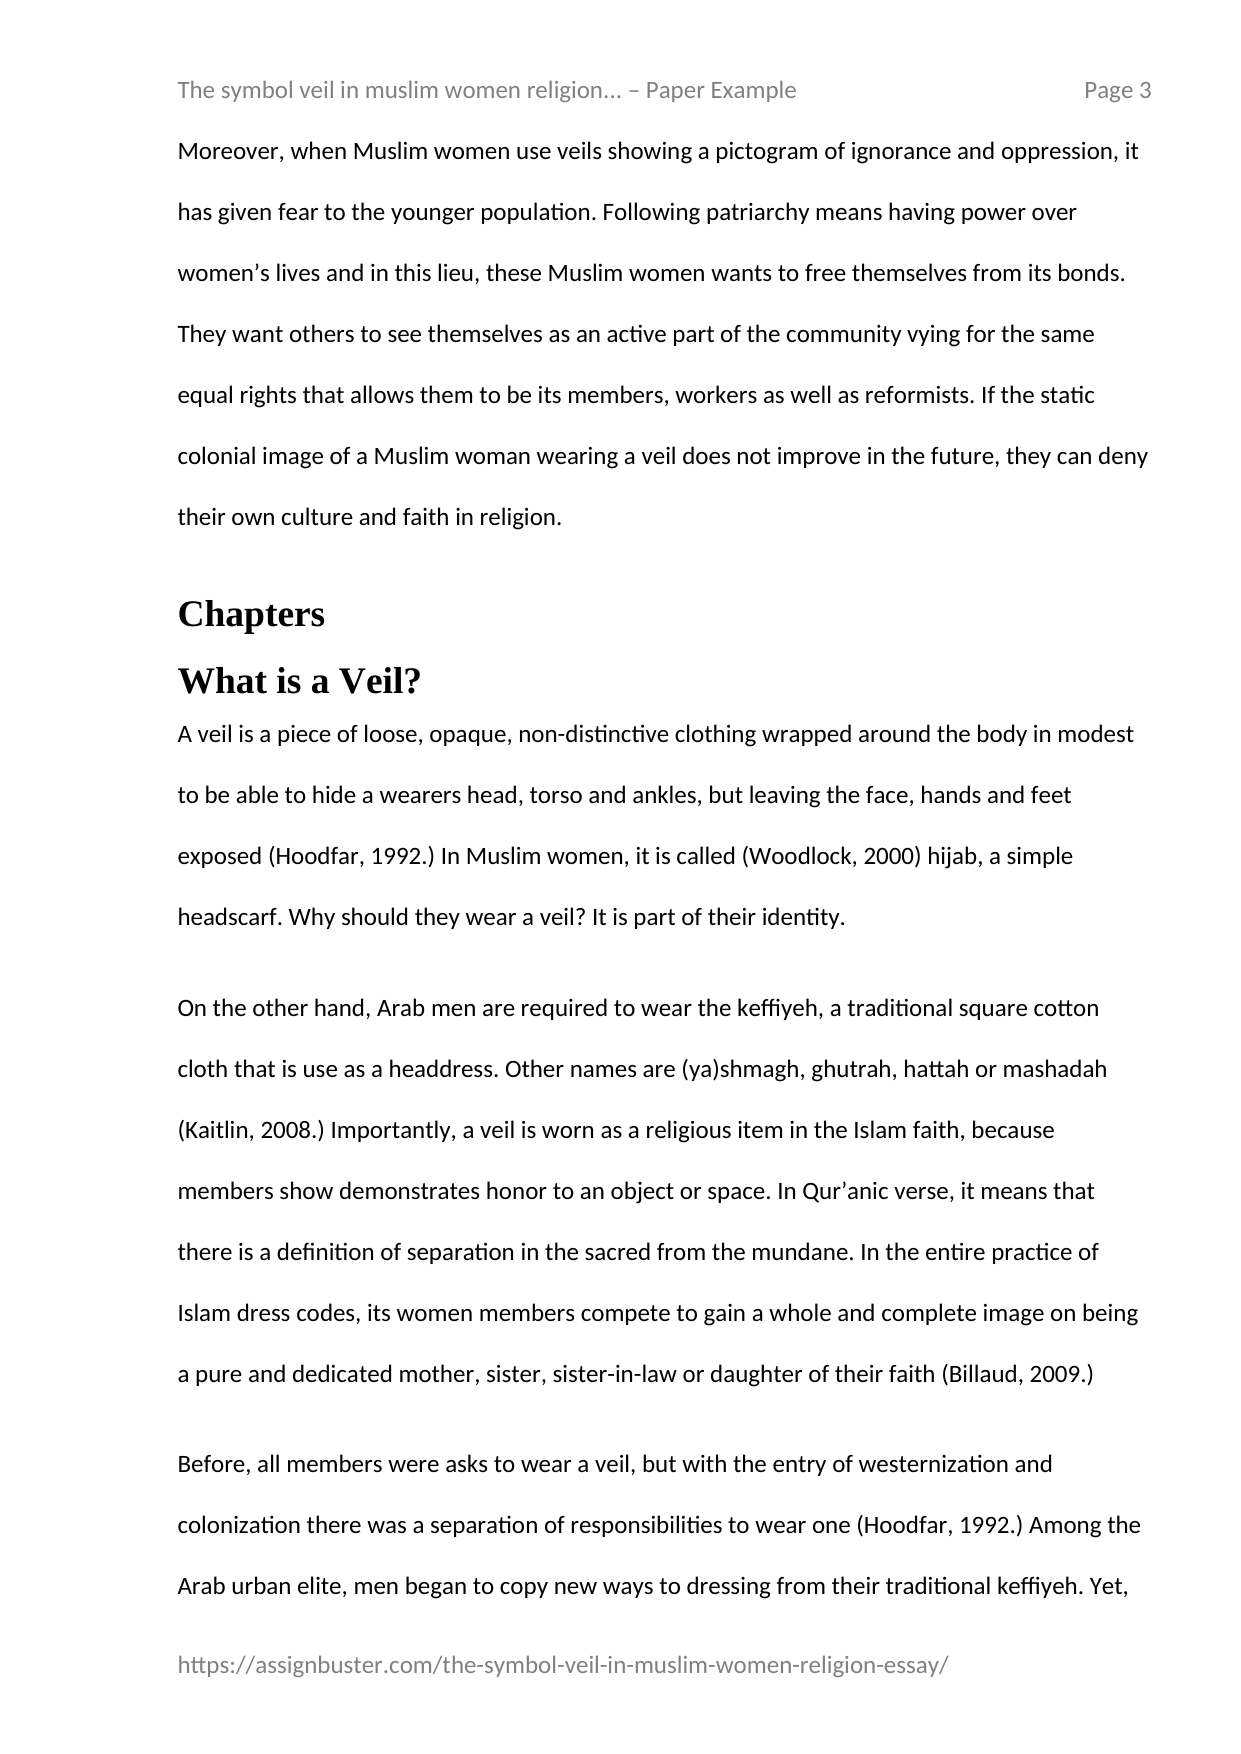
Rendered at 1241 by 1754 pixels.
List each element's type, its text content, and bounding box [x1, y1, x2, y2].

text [177, 1448, 1152, 1601]
subtitle What is a Veil? [177, 659, 1152, 702]
text A veil is a piece of loose, opaque, non-distinctive clothing wrapped around the body in modest to be able to hide a wearers head, torso and ankles, but leaving the face, hands and feet exposed (Hoodfar, 1992.) In Muslim women, it is called (Woodlock, 2000) hijab, a simple headscarf. Why should they wear a veil? It is part of their identity. [177, 718, 1152, 932]
text Moreover, when Muslim women use veils showing a pictogram of ignorance and oppression, it has given fear to the younger population. Following patriarchy means having power over women’s lives and in this lieu, these Muslim women wants to free themselves from its bonds. They want others to see themselves as an active part of the community vying for the same equal rights that allows them to be its members, workers as well as reformists. If the static colonial image of a Muslim woman wearing a veil does not improve in the future, they can deny their own culture and faith in religion. [177, 135, 1152, 532]
subtitle Chapters [177, 592, 1152, 635]
text On the other hand, Arab men are required to wear the keffiyeh, a traditional square cotton cloth that is use as a headdress. Other names are (ya)shmagh, ghutrah, hattah or mashadah (Kaitlin, 2008.) Importantly, a veil is worn as a religious item in the Islam faith, because members show demonstrates honor to an object or space. In Qur’anic verse, it means that there is a definition of separation in the sacred from the mundane. In the entire practice of Islam dress codes, its women members compete to gain a whole and complete image on being a pure and dedicated mother, sister, sister-in-law or daughter of their faith (Billaud, 2009.) [177, 992, 1152, 1388]
